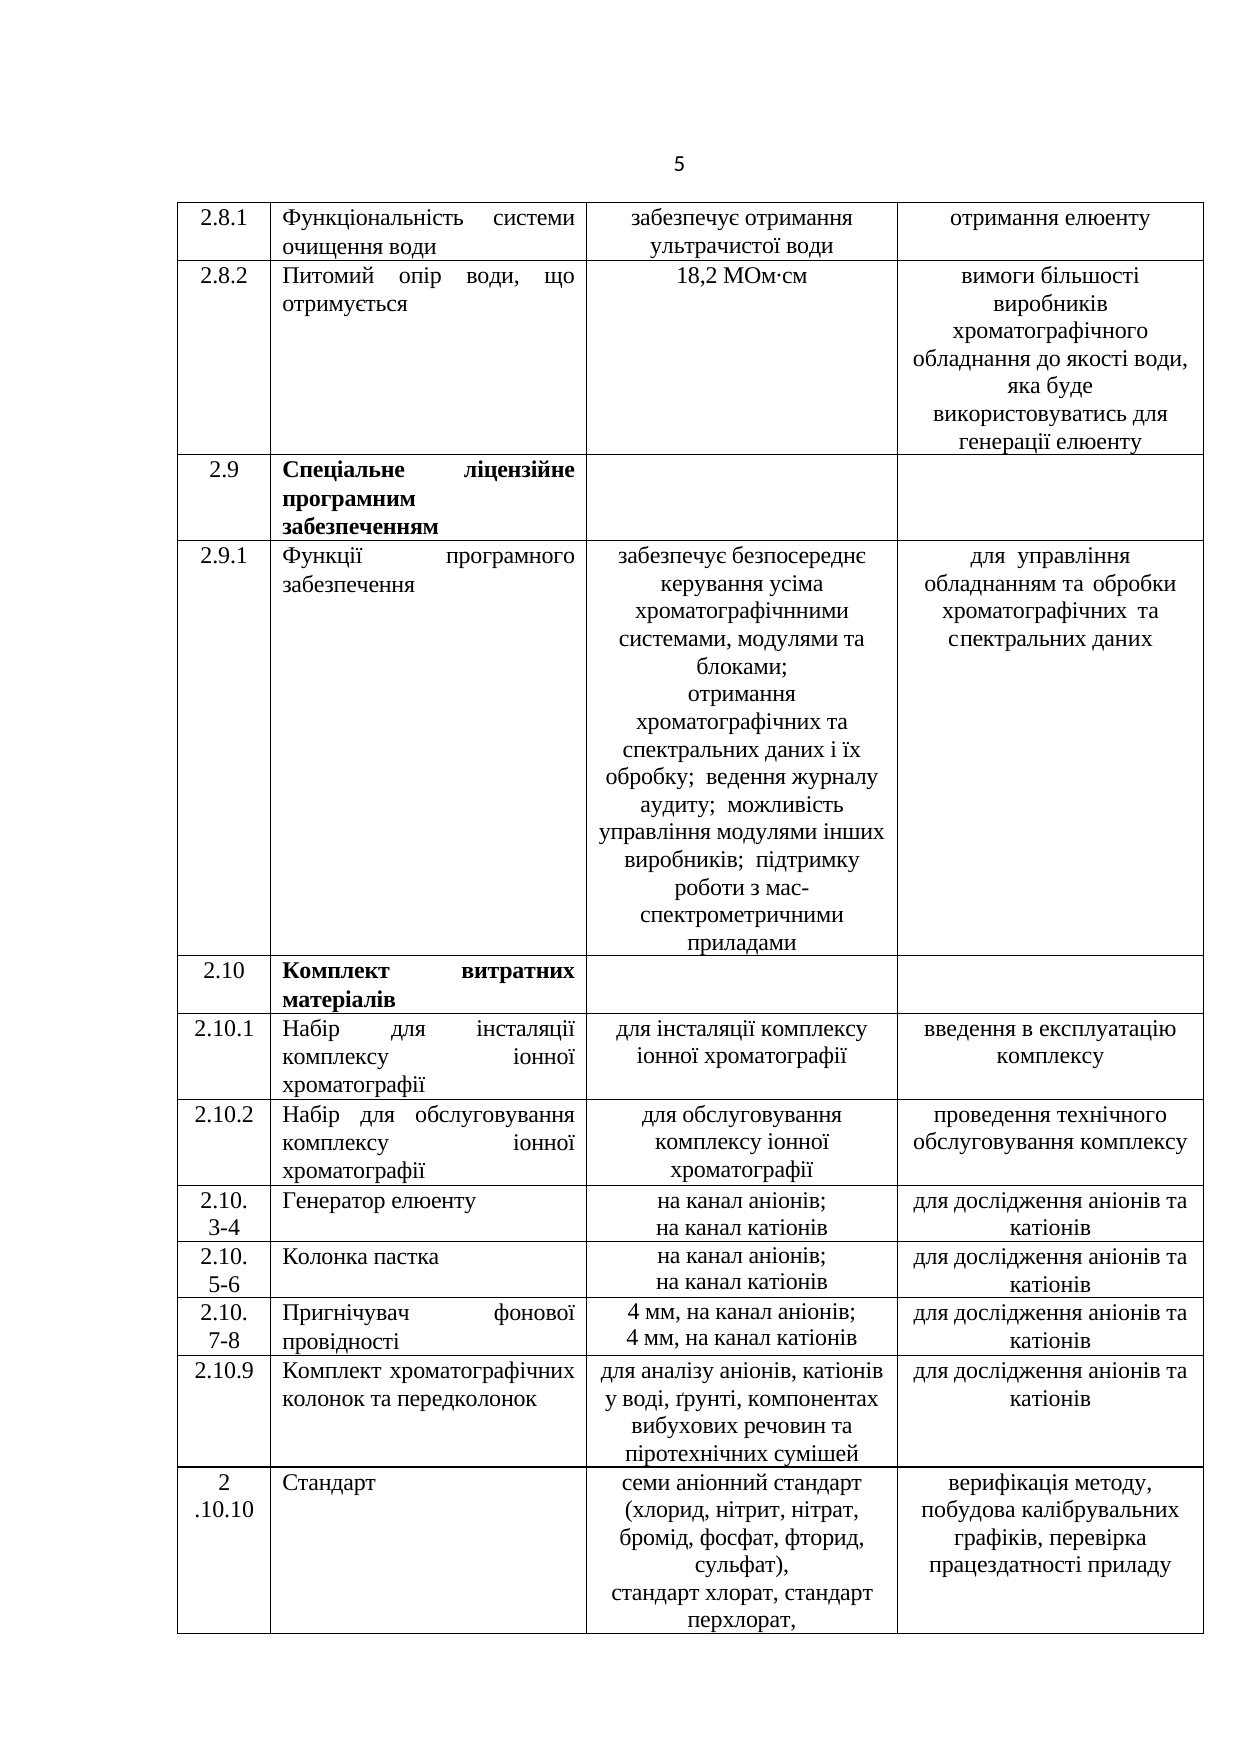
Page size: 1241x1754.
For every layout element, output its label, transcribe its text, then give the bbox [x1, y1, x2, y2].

table_cell [587, 956, 897, 1013]
table_cell Генератор елюенту [271, 1186, 586, 1241]
table_cell Комплект витратних матеріалів [271, 956, 586, 1013]
table_cell 2.10.9 [178, 1356, 270, 1466]
table_cell Набір для інсталяції комплексу іонної хроматографії [271, 1014, 586, 1099]
table_cell Функціональність системи очищення води [271, 203, 586, 260]
table_cell 2.10 [178, 956, 270, 1013]
table_cell Функції програмного забезпечення [271, 541, 586, 955]
table_cell Пригнічувач фонової провідності [271, 1298, 586, 1355]
table_cell 2.8.2 [178, 261, 270, 454]
table_cell 18,2 МОм∙см [587, 261, 897, 454]
table_cell для дослідження аніонів та катіонів [898, 1186, 1203, 1241]
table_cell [587, 1468, 897, 1633]
table_cell на канал аніонів; на канал катіонів [587, 1186, 897, 1241]
table_cell Комплект хроматографічних колонок та передколонок [271, 1356, 586, 1466]
table_cell 2.10.1 [178, 1014, 270, 1099]
table_cell проведення технічного обслуговування комплексу [898, 1100, 1203, 1185]
table_cell Спеціальне ліцензійне програмним забезпеченням [271, 455, 586, 540]
table_cell [898, 956, 1203, 1013]
table_cell Питомий опір води, що отримується [271, 261, 586, 454]
table_cell для управління обладнанням та обробки хроматографічних та спектральних даних [898, 541, 1203, 955]
table_cell 4 мм, на канал аніонів; 4 мм, на канал катіонів [587, 1298, 897, 1355]
table_cell для аналізу аніонів, катіонів у воді, ґрунті, компонентах вибухових речовин та піротехнічних сумішей [587, 1356, 897, 1466]
table_cell Стандарт [271, 1468, 586, 1633]
table_cell 2.9.1 [178, 541, 270, 955]
table_cell [587, 455, 897, 540]
table_cell 2.8.1 [178, 203, 270, 260]
table_cell Набір для обслуговування комплексу іонної хроматографії [271, 1100, 586, 1185]
table_cell Колонка пастка [271, 1242, 586, 1297]
table_cell вимоги більшості виробників хроматографічного обладнання до якості води, яка буде використовуватись для генерації елюенту [898, 261, 1203, 454]
table_cell отримання елюенту [898, 203, 1203, 260]
table_cell на канал аніонів; на канал катіонів [587, 1242, 897, 1297]
table_cell 2.10.10 [178, 1468, 270, 1633]
table_cell 2.10. 5-6 [178, 1242, 270, 1297]
table_cell для дослідження аніонів та катіонів [898, 1298, 1203, 1355]
table_cell [898, 455, 1203, 540]
table_cell для обслуговування комплексу іонної хроматографії [587, 1100, 897, 1185]
table_cell введення в експлуатацію комплексу [898, 1014, 1203, 1099]
table_cell для дослідження аніонів та катіонів [898, 1242, 1203, 1297]
table_cell 2.10. 3-4 [178, 1186, 270, 1241]
table_cell 2.10. 7-8 [178, 1298, 270, 1355]
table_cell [898, 1468, 1203, 1633]
table_cell для інсталяції комплексу іонної хроматографії [587, 1014, 897, 1099]
table_cell для дослідження аніонів та катіонів [898, 1356, 1203, 1466]
table_cell забезпечує безпосереднє керування усіма хроматографічнними системами, модулями та блоками; отримання хроматографічних та спектральних даних і їх обробку; ведення журналу аудиту; можливість управління модулями інших виробників; підтримку роботи з мас-спектрометричними приладами [587, 541, 897, 955]
table_cell 2.9 [178, 455, 270, 540]
table_cell забезпечує отримання ультрачистої води [587, 203, 897, 260]
table_cell 2.10.2 [178, 1100, 270, 1185]
